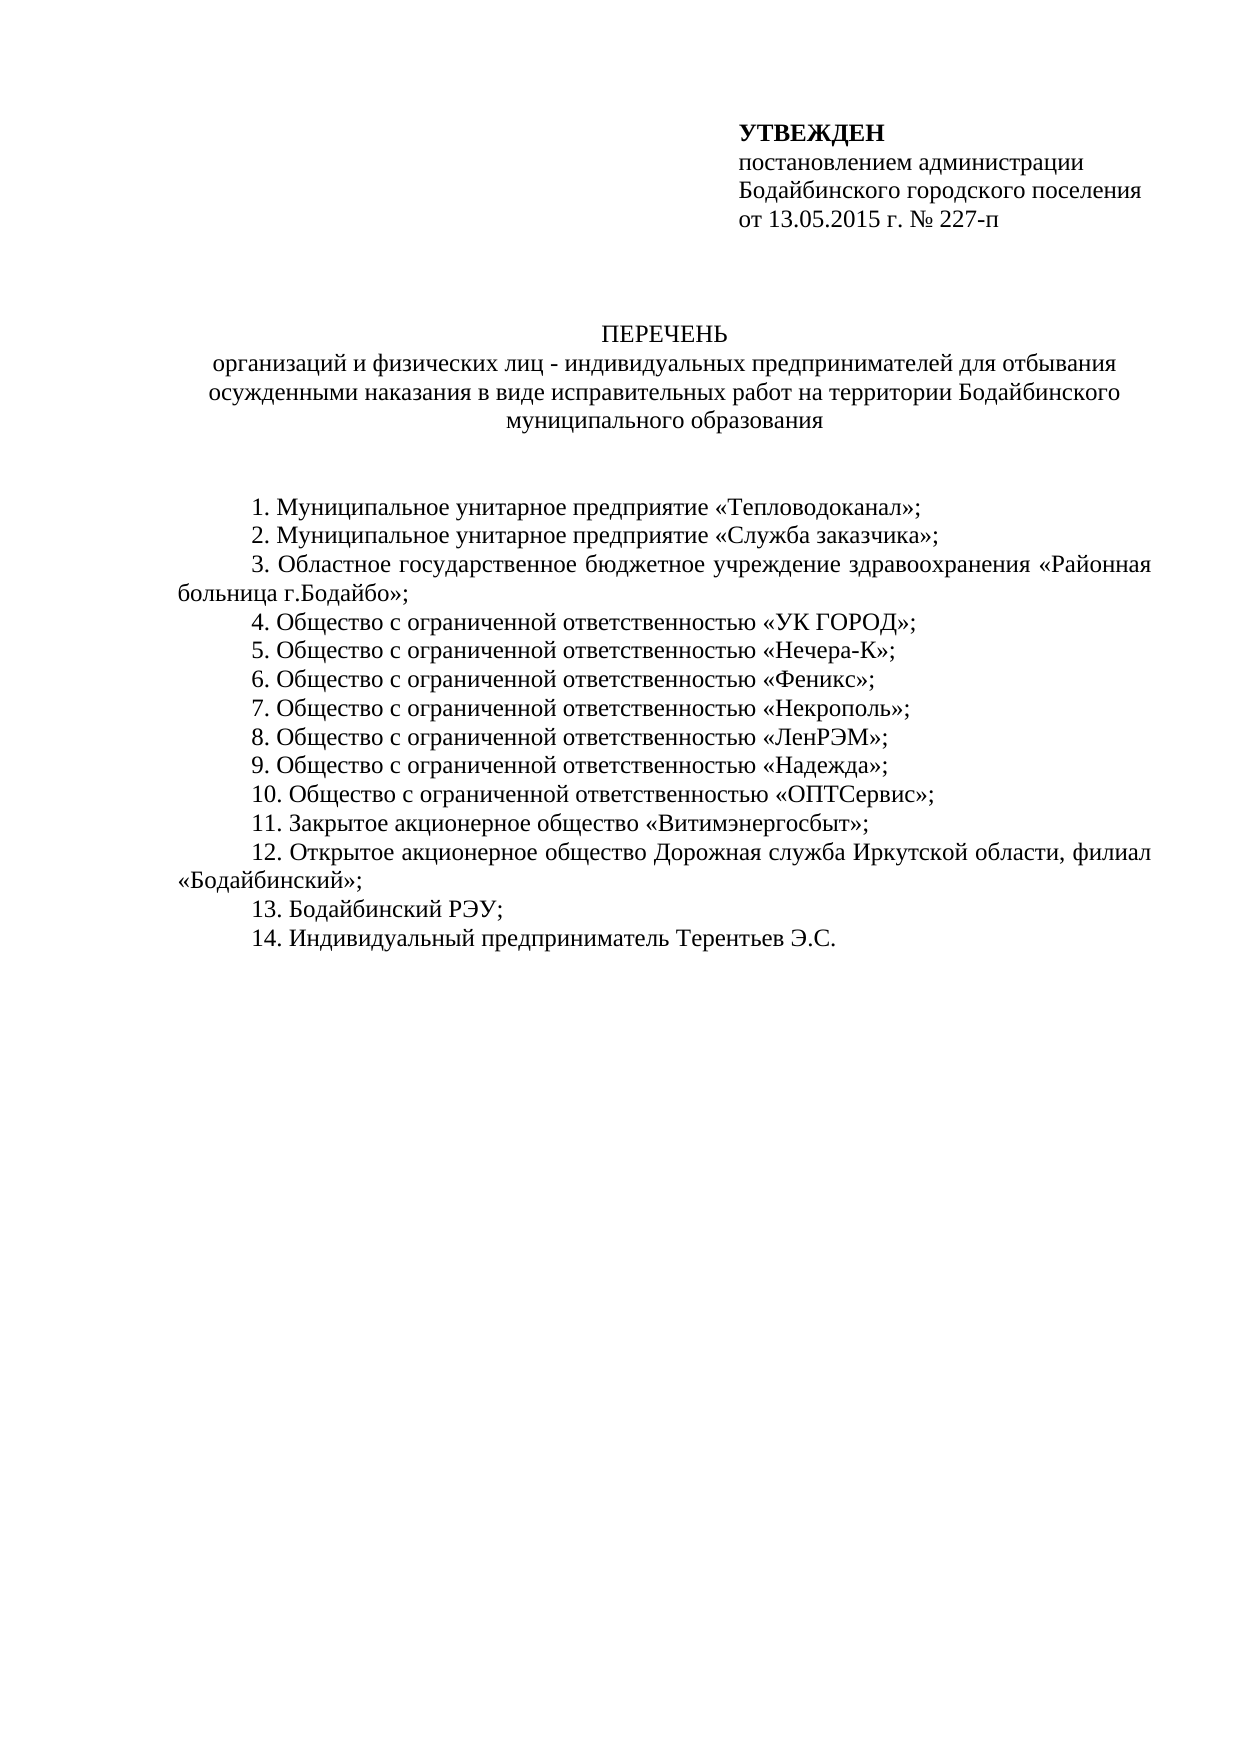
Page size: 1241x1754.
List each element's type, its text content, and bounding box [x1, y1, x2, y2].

text 12. Открытое акционерное общество Дорожная служба Иркутской области, филиал «Бодайбинский»; [177, 837, 1152, 894]
text 10. Общество с ограниченной ответственностью «ОПТСервис»; [177, 779, 1152, 808]
text УТВЕЖДЕН [738, 118, 1152, 147]
text 1. Муниципальное унитарное предприятие «Тепловодоканал»; [177, 492, 1152, 521]
text 3. Областное государственное бюджетное учреждение здравоохранения «Районная больница г.Бодайбо»; [177, 549, 1152, 607]
text организаций и физических лиц - индивидуальных предпринимателей для отбывания осужденными наказания в виде исправительных работ на территории Бодайбинского муниципального образования [177, 348, 1152, 434]
text 7. Общество с ограниченной ответственностью «Некрополь»; [177, 693, 1152, 722]
text 13. Бодайбинский РЭУ; [177, 894, 1152, 923]
text 5. Общество с ограниченной ответственностью «Нечера-К»; [177, 636, 1152, 664]
text 2. Муниципальное унитарное предприятие «Служба заказчика»; [177, 521, 1152, 549]
text 14. Индивидуальный предприниматель Терентьев Э.С. [177, 923, 1152, 952]
text 8. Общество с ограниченной ответственностью «ЛенРЭМ»; [177, 722, 1152, 751]
text 6. Общество с ограниченной ответственностью «Феникс»; [177, 664, 1152, 693]
text 9. Общество с ограниченной ответственностью «Надежда»; [177, 751, 1152, 779]
text ПЕРЕЧЕНЬ [177, 319, 1152, 348]
text 11. Закрытое акционерное общество «Витимэнергосбыт»; [177, 808, 1152, 837]
text 4. Общество с ограниченной ответственностью «УК ГОРОД»; [177, 607, 1152, 636]
text постановлением администрации Бодайбинского городского поселения от 13.05.2015 г. № 227-п [738, 147, 1152, 233]
